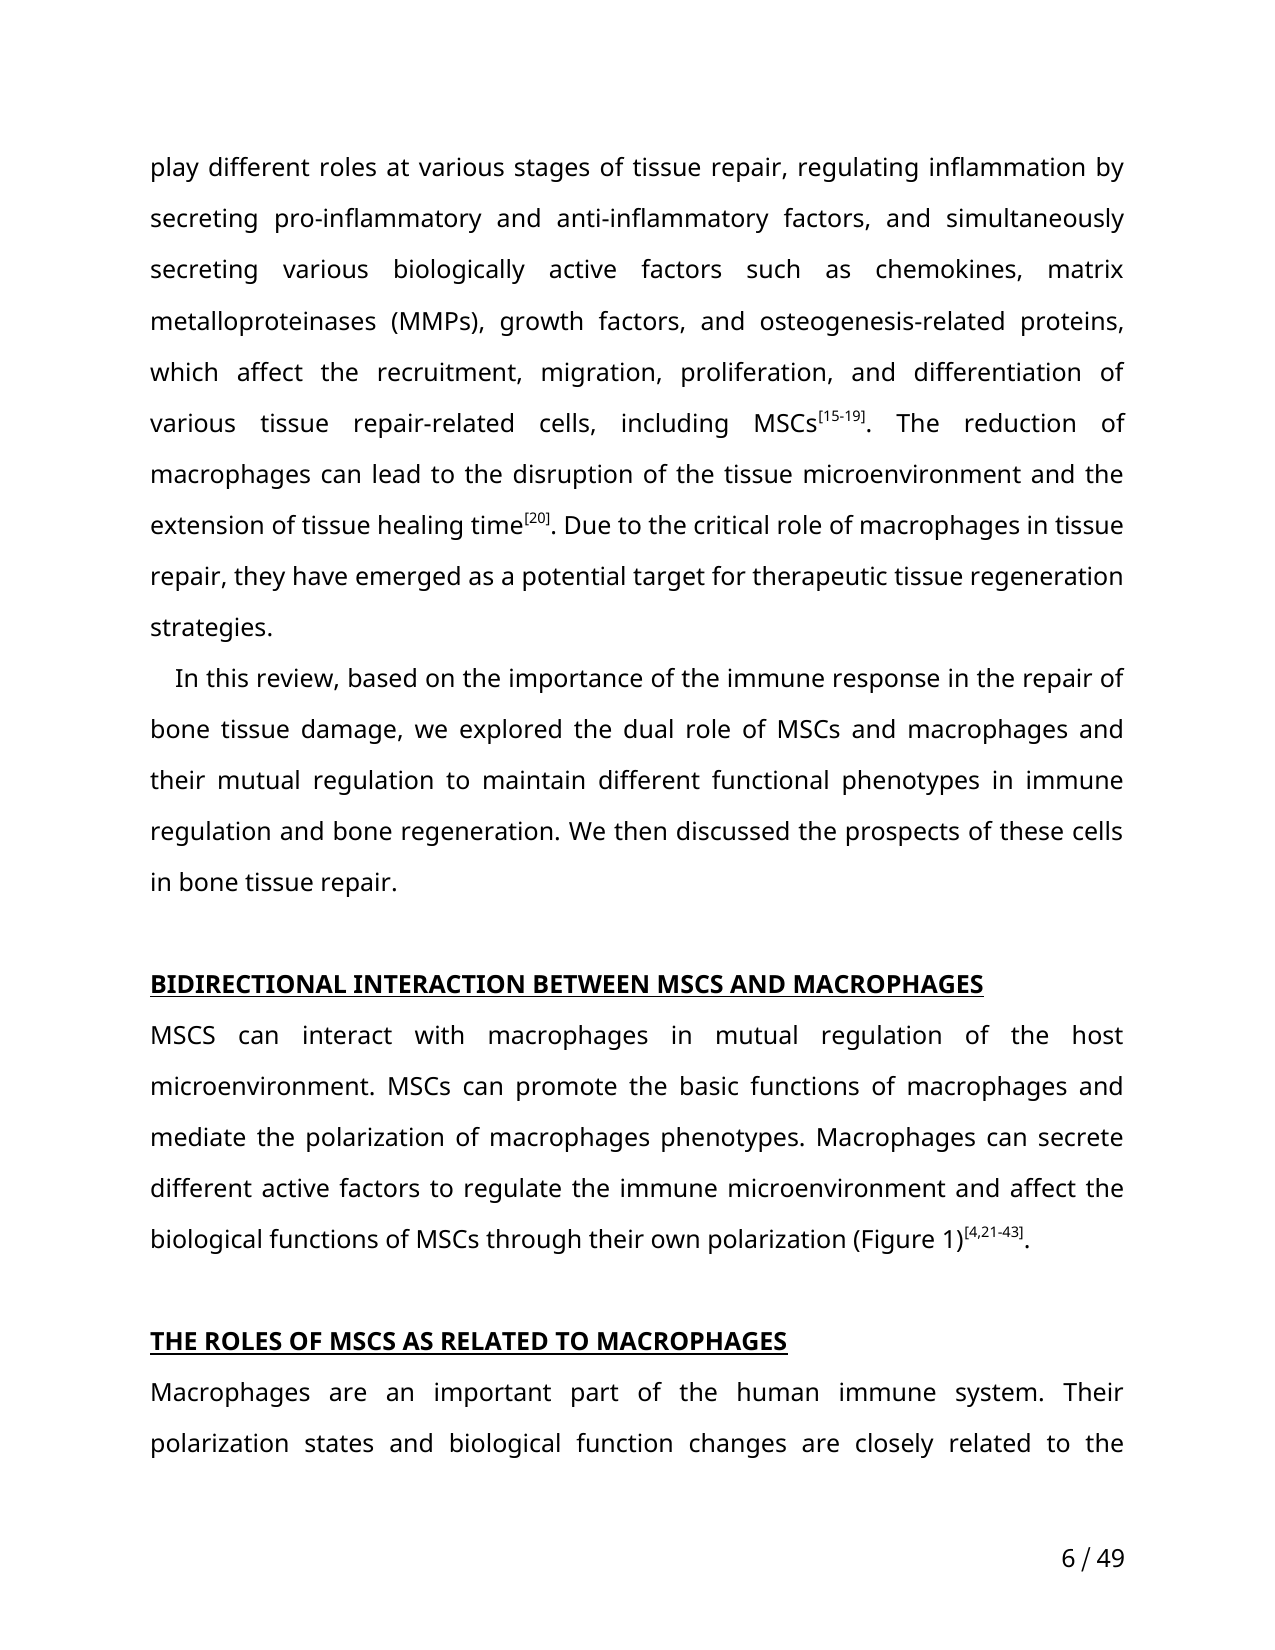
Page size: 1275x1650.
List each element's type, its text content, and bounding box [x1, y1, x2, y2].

text BIDIRECTIONAL INTERACTION BETWEEN MSCs AND MACROPHAGES [150, 967, 1125, 1001]
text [150, 150, 1125, 643]
text In this review, based on the importance of the immune response in the repair of bone tissue damage, we explored the dual role of MSCs and macrophages and their mutual regulation to maintain different functional phenotypes in immune regulation and bone regeneration. We then discussed the prospects of these cells in bone tissue repair. [150, 660, 1125, 899]
text MSCS can interact with macrophages in mutual regulation of the host microenvironment. MSCs can promote the basic functions of macrophages and mediate the polarization of macrophages phenotypes. Macrophages can secrete different active factors to regulate the immune microenvironment and affect the biological functions of MSCs through their own polarization (Figure 1)[4,21-43]. [150, 1018, 1125, 1256]
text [150, 1375, 1125, 1460]
text THE ROLES OF MSCs AS RELATED TO MACROPHAGES [150, 1324, 1125, 1358]
